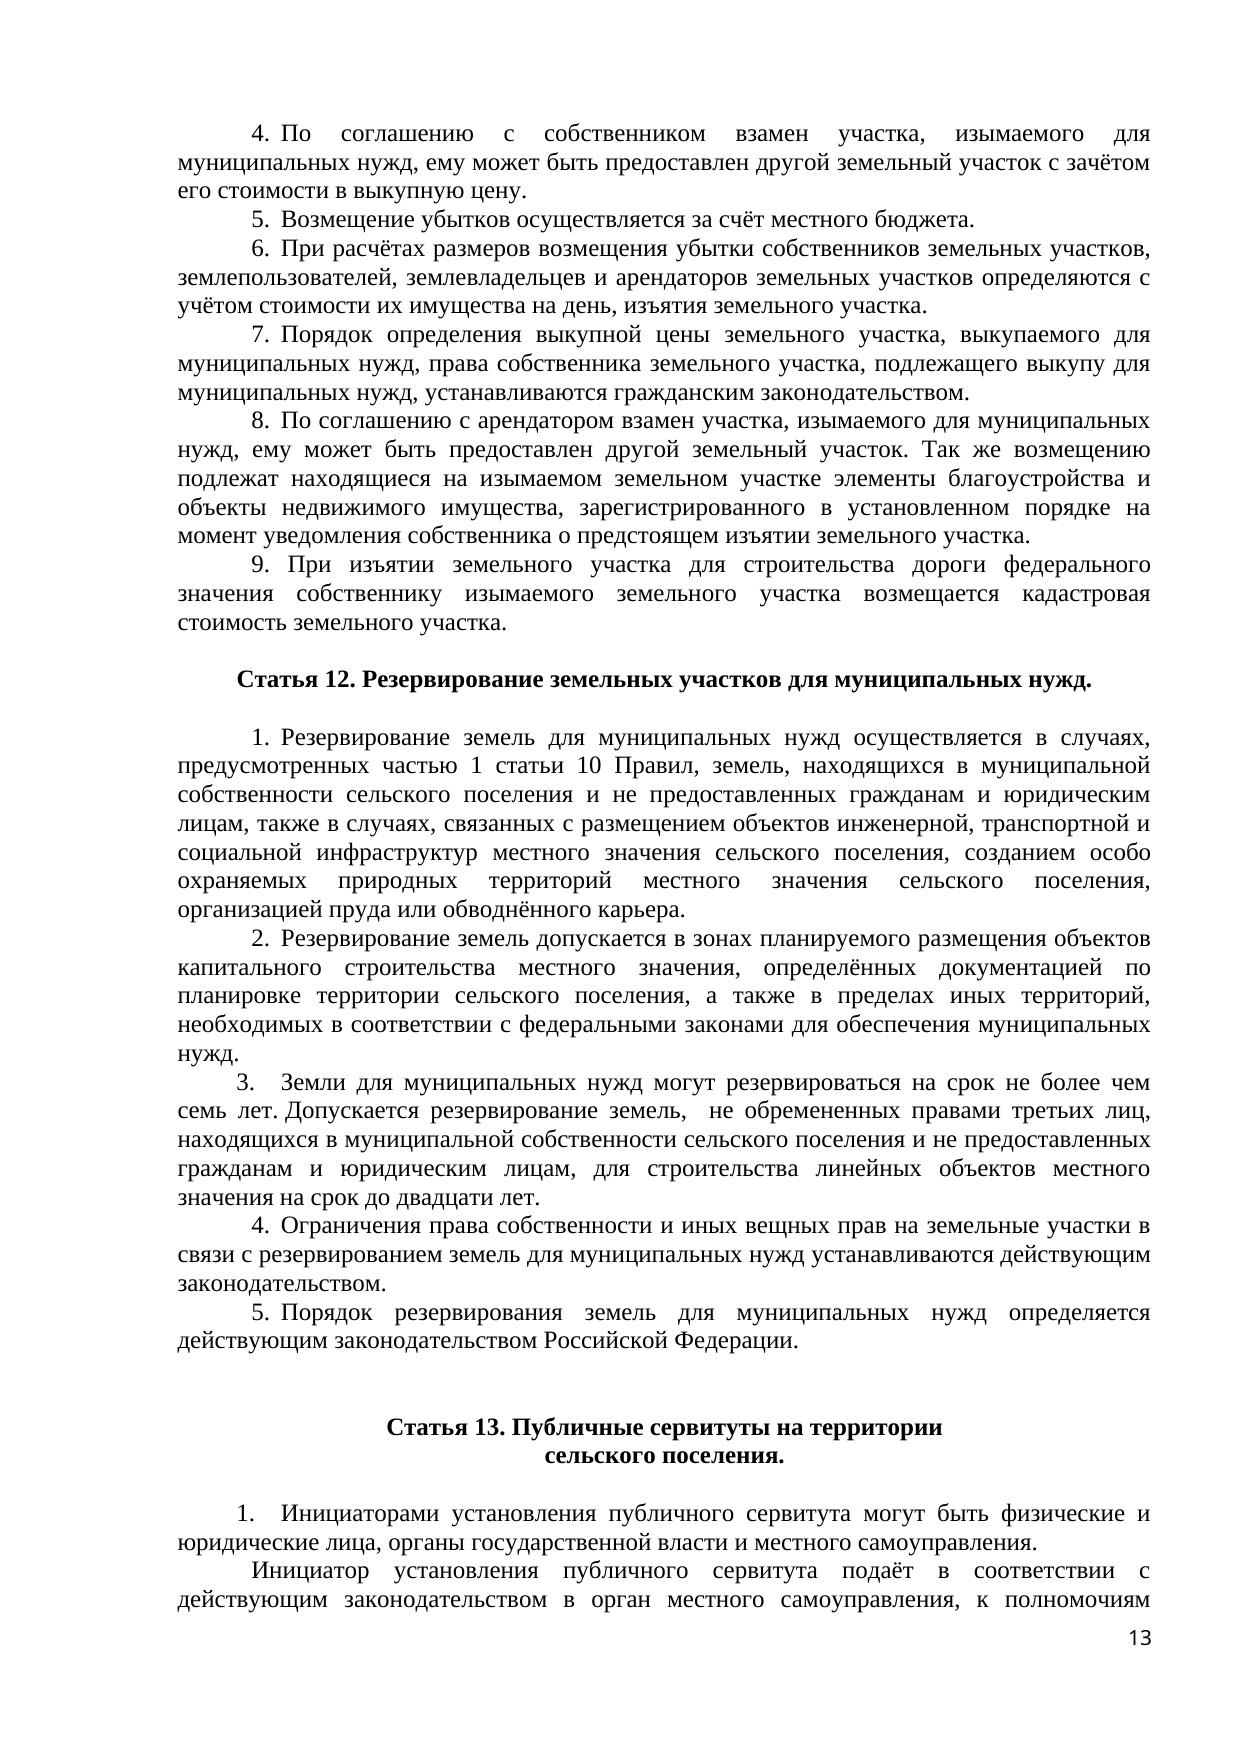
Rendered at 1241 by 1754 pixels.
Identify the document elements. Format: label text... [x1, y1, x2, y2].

text 1. Резервирование земель для муниципальных нужд осуществляется в случаях, предусмотренных частью 1 статьи 10 Правил, земель, находящихся в муниципальной собственности сельского поселения и не предоставленных гражданам и юридическим лицам, также в случаях, связанных с размещением объектов инженерной, транспортной и социальной инфраструктур местного значения сельского поселения, созданием особо охраняемых природных территорий местного значения сельского поселения, организацией пруда или обводнённого карьера. [177, 722, 1152, 923]
list Статья 12. Резервирование земельных участков для муниципальных нужд. [177, 664, 1152, 693]
text 7. Порядок определения выкупной цены земельного участка, выкупаемого для муниципальных нужд, права собственника земельного участка, подлежащего выкупу для муниципальных нужд, устанавливаются гражданским законодательством. [177, 319, 1152, 406]
text 3. Земли для муниципальных нужд могут резервироваться на срок не более чем семь лет. Допускается резервирование земель, не обремененных правами третьих лиц, находящихся в муниципальной собственности сельского поселения и не предоставленных гражданам и юридическим лицам, для строительства линейных объектов местного значения на срок до двадцати лет. [177, 1067, 1152, 1210]
list Статья 13. Публичные сервитуты на территории сельского поселения. [177, 1412, 1152, 1469]
text 4. Ограничения права собственности и иных вещных прав на земельные участки в связи с резервированием земель для муниципальных нужд устанавливаются действующим законодательством. [177, 1210, 1152, 1297]
text 5. Порядок резервирования земель для муниципальных нужд определяется действующим законодательством Российской Федерации. [177, 1297, 1152, 1354]
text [177, 1555, 1152, 1613]
text 2. Резервирование земель допускается в зонах планируемого размещения объектов капитального строительства местного значения, определённых документацией по планировке территории сельского поселения, а также в пределах иных территорий, необходимых в соответствии с федеральными законами для обеспечения муниципальных нужд. [177, 923, 1152, 1067]
text 6. При расчётах размеров возмещения убытки собственников земельных участков, землепользователей, землевладельцев и арендаторов земельных участков определяются с учётом стоимости их имущества на день, изъятия земельного участка. [177, 233, 1152, 319]
text 1. Инициаторами установления публичного сервитута могут быть физические и юридические лица, органы государственной власти и местного самоуправления. [177, 1498, 1152, 1555]
text 8. По соглашению с арендатором взамен участка, изымаемого для муниципальных нужд, ему может быть предоставлен другой земельный участок. Так же возмещению подлежат находящиеся на изымаемом земельном участке элементы благоустройства и объекты недвижимого имущества, зарегистрированного в установленном порядке на момент уведомления собственника о предстоящем изъятии земельного участка. [177, 406, 1152, 549]
text 4. По соглашению с собственником взамен участка, изымаемого для муниципальных нужд, ему может быть предоставлен другой земельный участок с зачётом его стоимости в выкупную цену. [177, 118, 1152, 204]
text 5. Возмещение убытков осуществляется за счёт местного бюджета. [177, 204, 1152, 233]
text 9. При изъятии земельного участка для строительства дороги федерального значения собственнику изымаемого земельного участка возмещается кадастровая стоимость земельного участка. [177, 549, 1152, 636]
